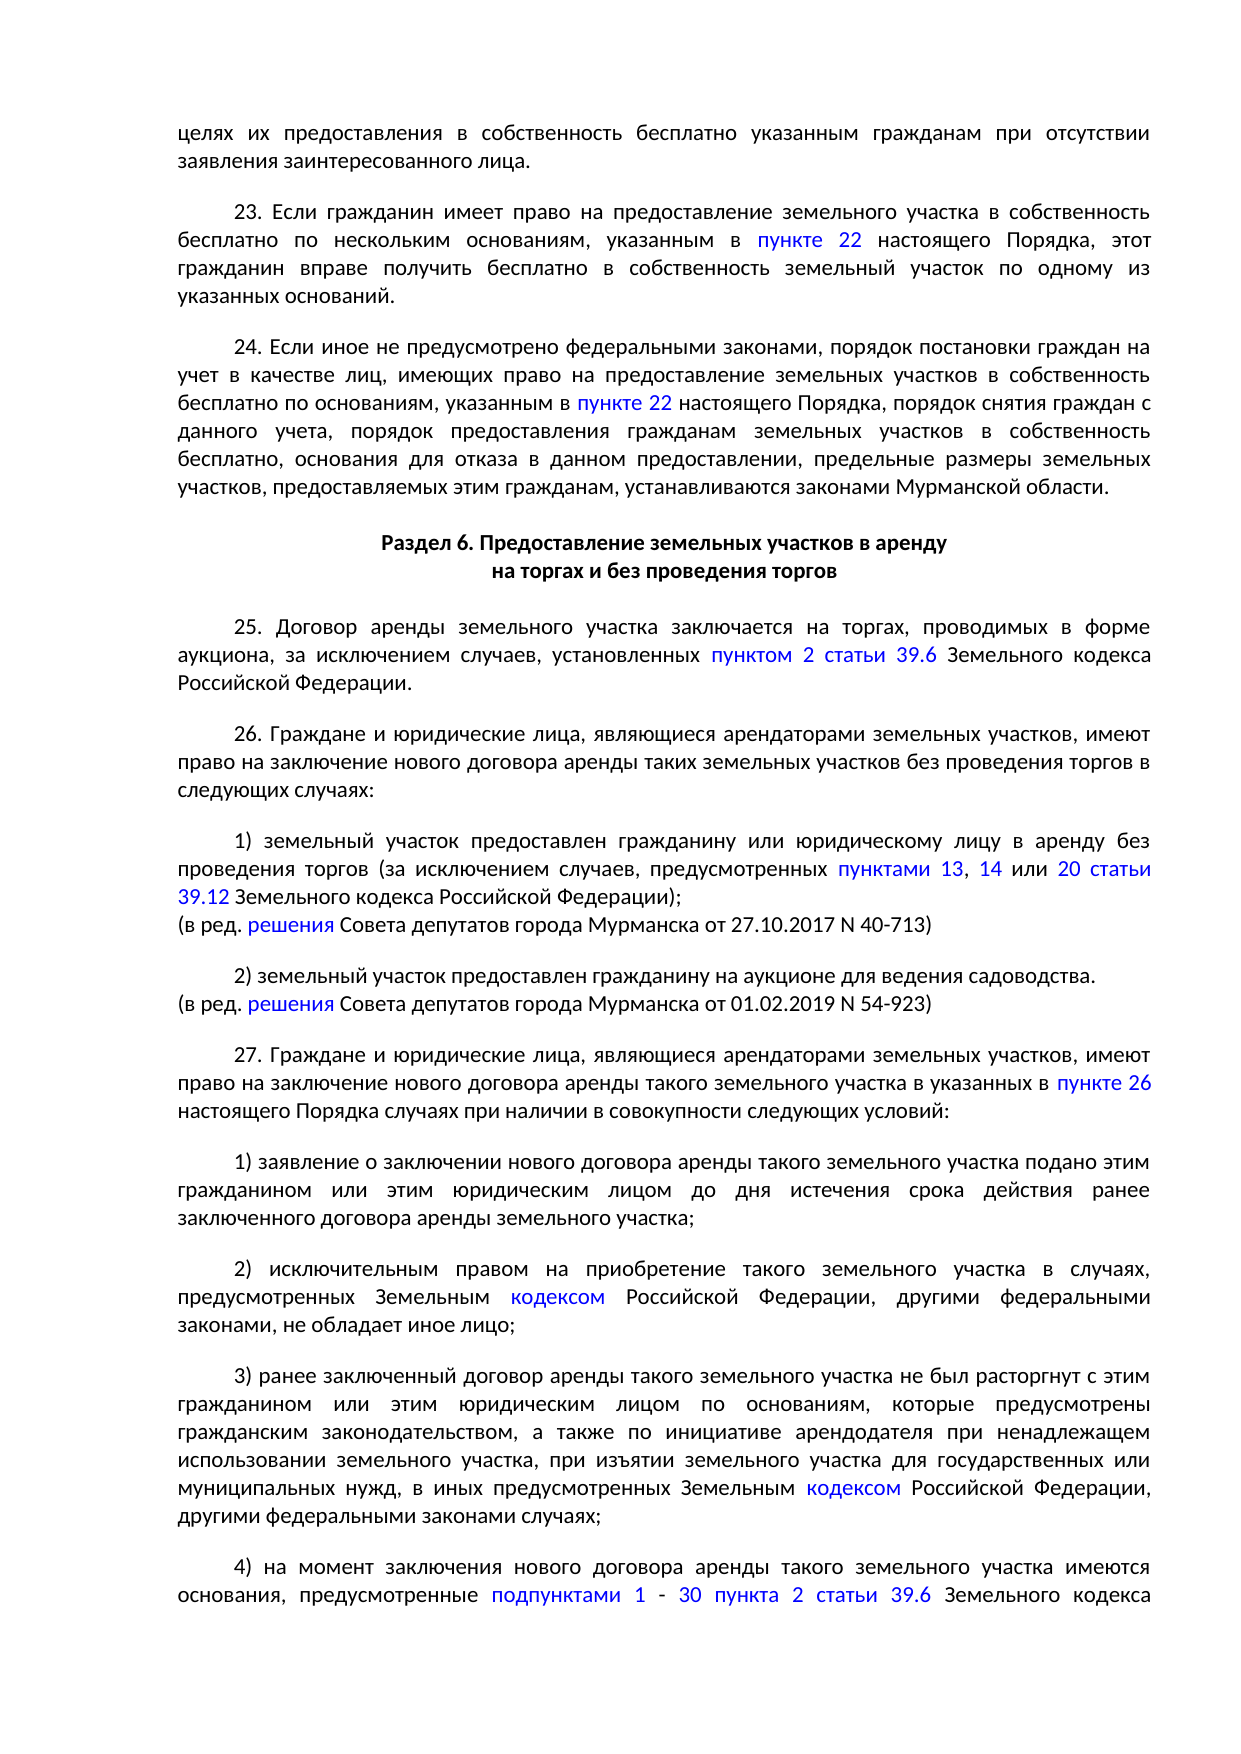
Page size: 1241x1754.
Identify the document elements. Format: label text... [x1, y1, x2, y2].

text 2) земельный участок предоставлен гражданину на аукционе для ведения садоводства. [177, 961, 1152, 989]
text 26. Граждане и юридические лица, являющиеся арендаторами земельных участков, имеют право на заключение нового договора аренды таких земельных участков без проведения торгов в следующих случаях: [177, 719, 1152, 803]
text (в ред. решения Совета депутатов города Мурманска от 27.10.2017 N 40-713) [177, 910, 1152, 938]
text 3) ранее заключенный договор аренды такого земельного участка не был расторгнут с этим гражданином или этим юридическим лицом по основаниям, которые предусмотрены гражданским законодательством, а также по инициативе арендодателя при ненадлежащем использовании земельного участка, при изъятии земельного участка для государственных или муниципальных нужд, в иных предусмотренных Земельным кодексом Российской Федерации, другими федеральными законами случаях; [177, 1361, 1152, 1529]
text (в ред. решения Совета депутатов города Мурманска от 01.02.2019 N 54-923) [177, 989, 1152, 1017]
text 2) исключительным правом на приобретение такого земельного участка в случаях, предусмотренных Земельным кодексом Российской Федерации, другими федеральными законами, не обладает иное лицо; [177, 1254, 1152, 1338]
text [177, 1552, 1152, 1608]
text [177, 118, 1152, 174]
text 25. Договор аренды земельного участка заключается на торгах, проводимых в форме аукциона, за исключением случаев, установленных пунктом 2 статьи 39.6 Земельного кодекса Российской Федерации. [177, 612, 1152, 696]
text 23. Если гражданин имеет право на предоставление земельного участка в собственность бесплатно по нескольким основаниям, указанным в пункте 22 настоящего Порядка, этот гражданин вправе получить бесплатно в собственность земельный участок по одному из указанных оснований. [177, 197, 1152, 309]
title Раздел 6. Предоставление земельных участков в аренду [177, 528, 1152, 556]
text 1) земельный участок предоставлен гражданину или юридическому лицу в аренду без проведения торгов (за исключением случаев, предусмотренных пунктами 13, 14 или 20 статьи 39.12 Земельного кодекса Российской Федерации); [177, 826, 1152, 910]
text 1) заявление о заключении нового договора аренды такого земельного участка подано этим гражданином или этим юридическим лицом до дня истечения срока действия ранее заключенного договора аренды земельного участка; [177, 1147, 1152, 1231]
text 24. Если иное не предусмотрено федеральными законами, порядок постановки граждан на учет в качестве лиц, имеющих право на предоставление земельных участков в собственность бесплатно по основаниям, указанным в пункте 22 настоящего Порядка, порядок снятия граждан с данного учета, порядок предоставления гражданам земельных участков в собственность бесплатно, основания для отказа в данном предоставлении, предельные размеры земельных участков, предоставляемых этим гражданам, устанавливаются законами Мурманской области. [177, 332, 1152, 500]
title на торгах и без проведения торгов [177, 556, 1152, 584]
text 27. Граждане и юридические лица, являющиеся арендаторами земельных участков, имеют право на заключение нового договора аренды такого земельного участка в указанных в пункте 26 настоящего Порядка случаях при наличии в совокупности следующих условий: [177, 1040, 1152, 1124]
